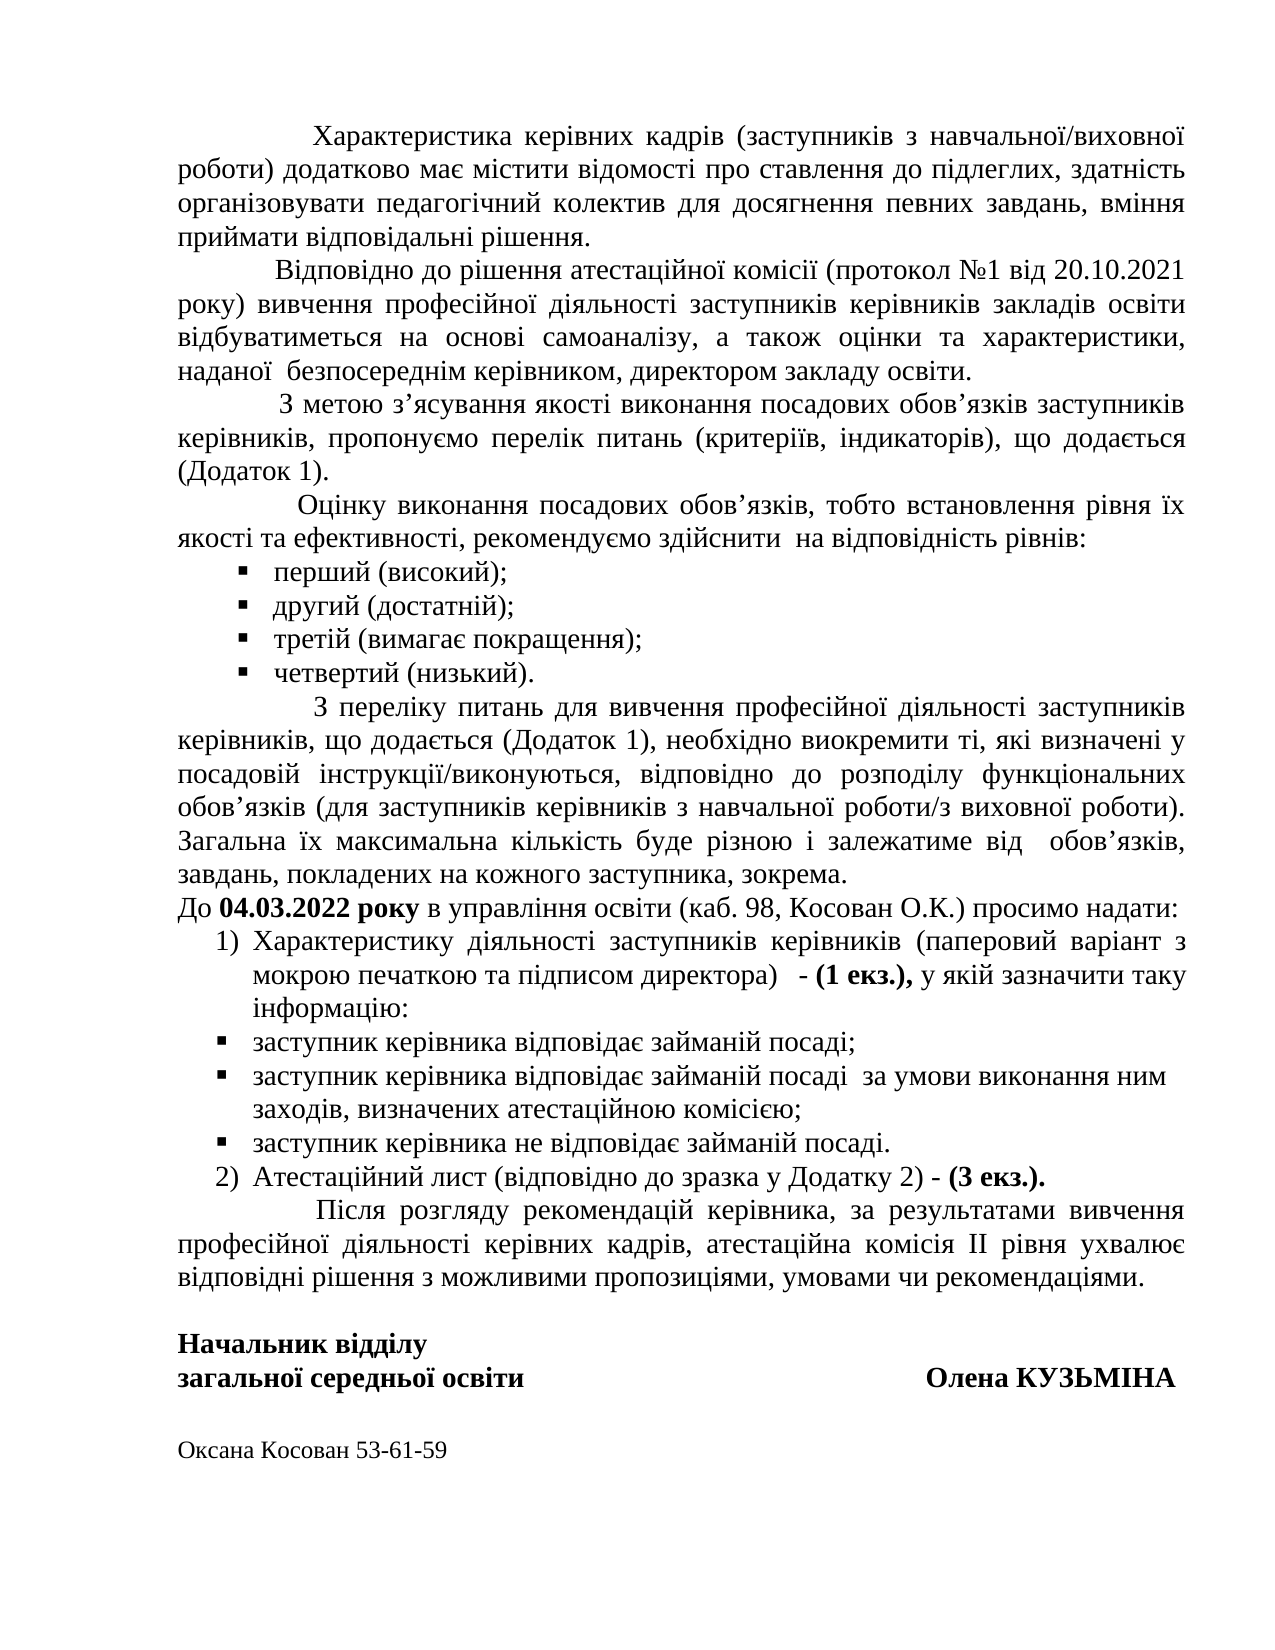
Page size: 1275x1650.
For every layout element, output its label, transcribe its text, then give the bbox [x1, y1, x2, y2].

list Атестаційний лист (відповідно до зразка у Додатку 2) - (3 екз.). [215, 1159, 1186, 1192]
list заступник керівника не відповідає займаній посаді. [215, 1125, 1186, 1159]
list Характеристику діяльності заступників керівників (паперовий варіант з мокрою печаткою та підписом директора) - (1 екз.), у якій зазначити таку інформацію: [215, 923, 1186, 1024]
list четвертий (низький). [236, 655, 1186, 689]
list заступник керівника відповідає займаній посаді за умови виконання ним заходів, визначених атестаційною комісією; [215, 1058, 1186, 1125]
list перший (високий); [236, 554, 1186, 588]
text Після розгляду рекомендацій керівника, за результатами вивчення професійної діяльності керівних кадрів, атестаційна комісія ІІ рівня ухвалює відповідні рішення з можливими пропозиціями, умовами чи рекомендаціями. [177, 1192, 1186, 1293]
list другий (достатній); [236, 588, 1186, 621]
text загальної середньої освіти Олена КУЗЬМІНА [177, 1360, 1186, 1393]
text Відповідно до рішення атестаційної комісії (протокол №1 від 20.10.2021 року) вивчення професійної діяльності заступників керівників закладів освіти відбуватиметься на основі самоаналізу, а також оцінки та характеристики, наданої безпосереднім керівником, директором закладу освіти. [177, 252, 1186, 386]
text До 04.03.2022 року в управління освіти (каб. 98, Косован О.К.) просимо надати: [177, 890, 1186, 923]
text З метою з’ясування якості виконання посадових обов’язків заступників керівників, пропонуємо перелік питань (критеріїв, індикаторів), що додається (Додаток 1). [177, 386, 1186, 487]
text Оцінку виконання посадових обов’язків, тобто встановлення рівня їх якості та ефективності, рекомендуємо здійснити на відповідність рівнів: [177, 487, 1186, 554]
text Начальник відділу [177, 1326, 1186, 1360]
list заступник керівника відповідає займаній посаді; [215, 1024, 1186, 1058]
text З переліку питань для вивчення професійної діяльності заступників керівників, що додається (Додаток 1), необхідно виокремити ті, які визначені у посадовій інструкції/виконуються, відповідно до розподілу функціональних обов’язків (для заступників керівників з навчальної роботи/з виховної роботи). Загальна їх максимальна кількість буде різною і залежатиме від обов’язків, завдань, покладених на кожного заступника, зокрема. [177, 689, 1186, 890]
list третій (вимагає покращення); [236, 621, 1186, 655]
text Характеристика керівних кадрів (заступників з навчальної/виховної роботи) додатково має містити відомості про ставлення до підлеглих, здатність організовувати педагогічний колектив для досягнення певних завдань, вміння приймати відповідальні рішення. [177, 118, 1186, 252]
text Оксана Косован 53-61-59 [177, 1435, 1216, 1463]
